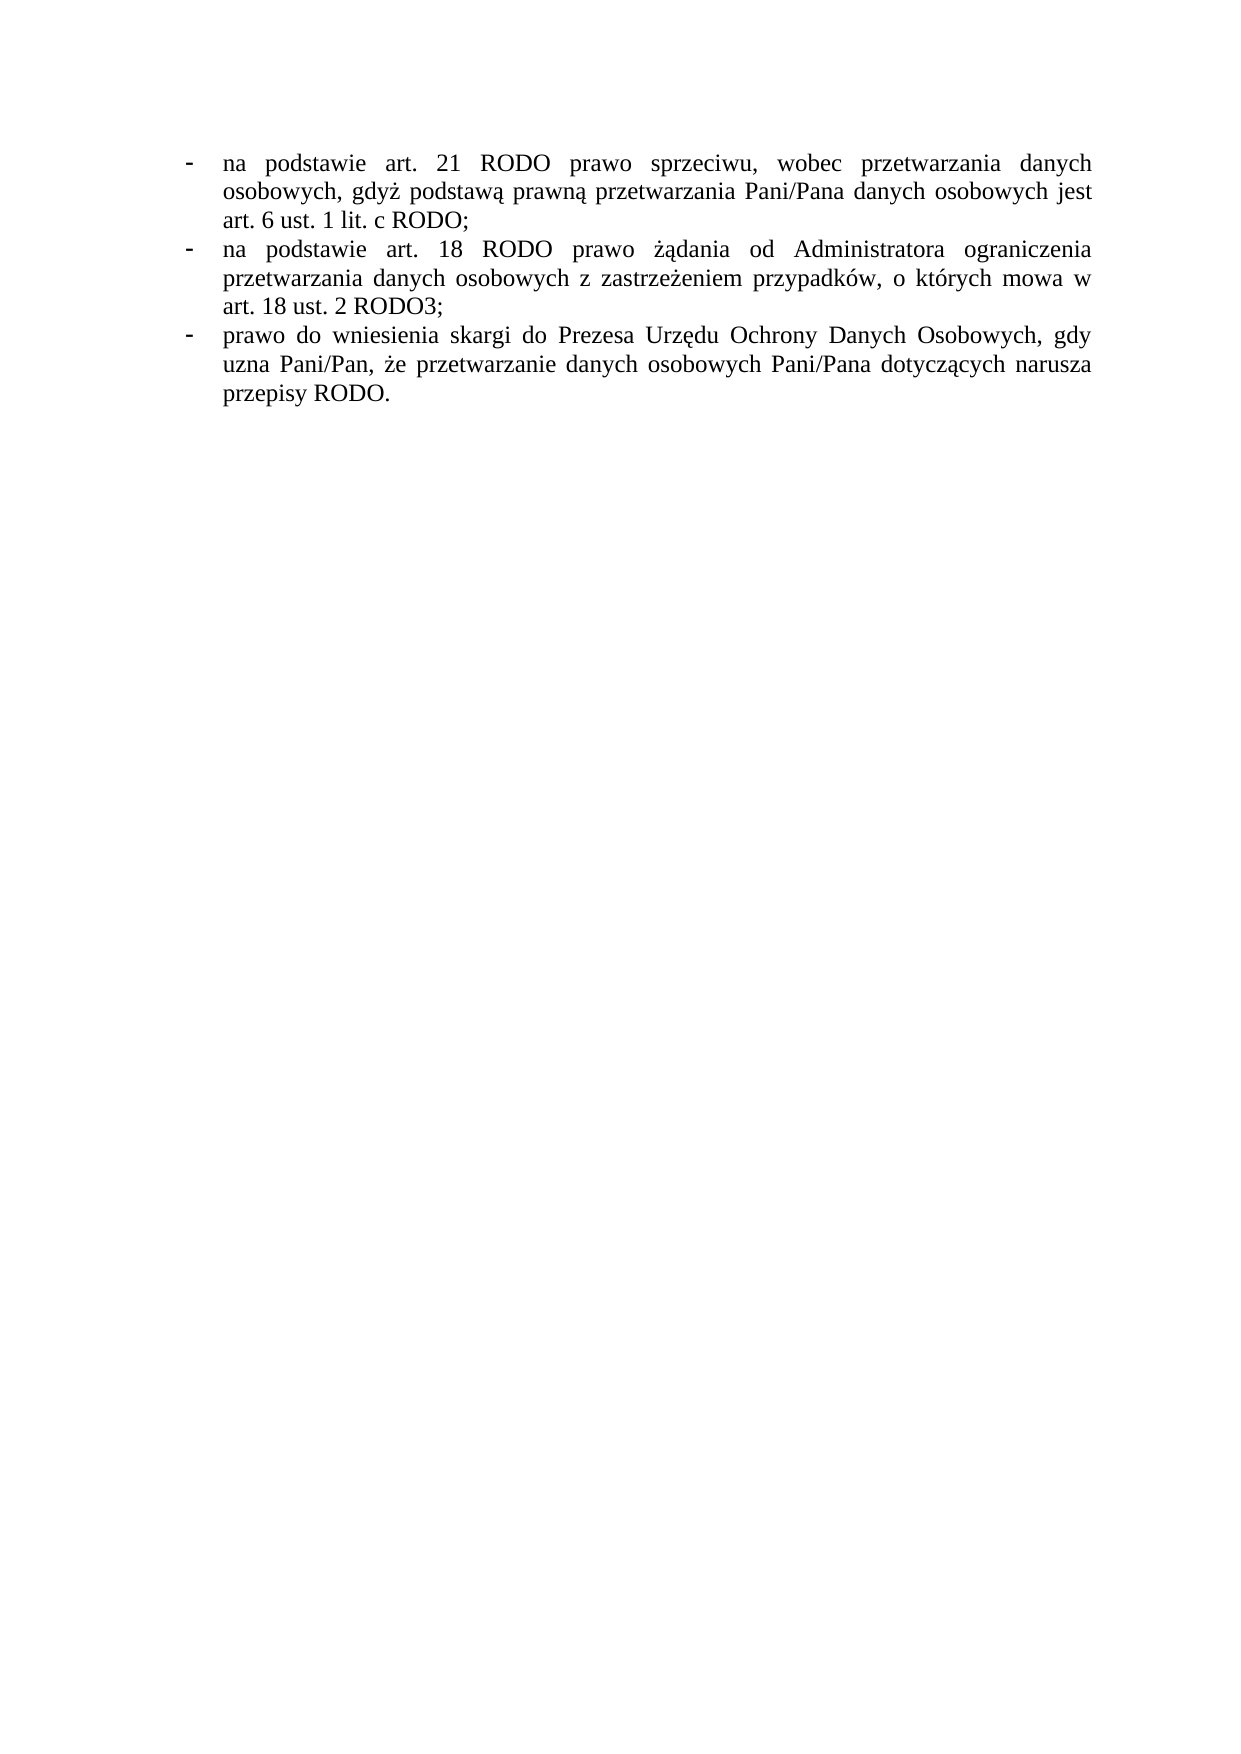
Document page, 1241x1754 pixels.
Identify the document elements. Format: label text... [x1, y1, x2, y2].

list prawo do wniesienia skargi do Prezesa Urzędu Ochrony Danych Osobowych, gdy uzna Pani/Pan, że przetwarzanie danych osobowych Pani/Pana dotyczących narusza przepisy RODO. [185, 320, 1093, 406]
list na podstawie art. 21 RODO prawo sprzeciwu, wobec przetwarzania danych osobowych, gdyż podstawą prawną przetwarzania Pani/Pana danych osobowych jest art. 6 ust. 1 lit. c RODO; [185, 148, 1093, 234]
list na podstawie art. 18 RODO prawo żądania od Administratora ograniczenia przetwarzania danych osobowych z zastrzeżeniem przypadków, o których mowa w art. 18 ust. 2 RODO3; [185, 234, 1093, 320]
